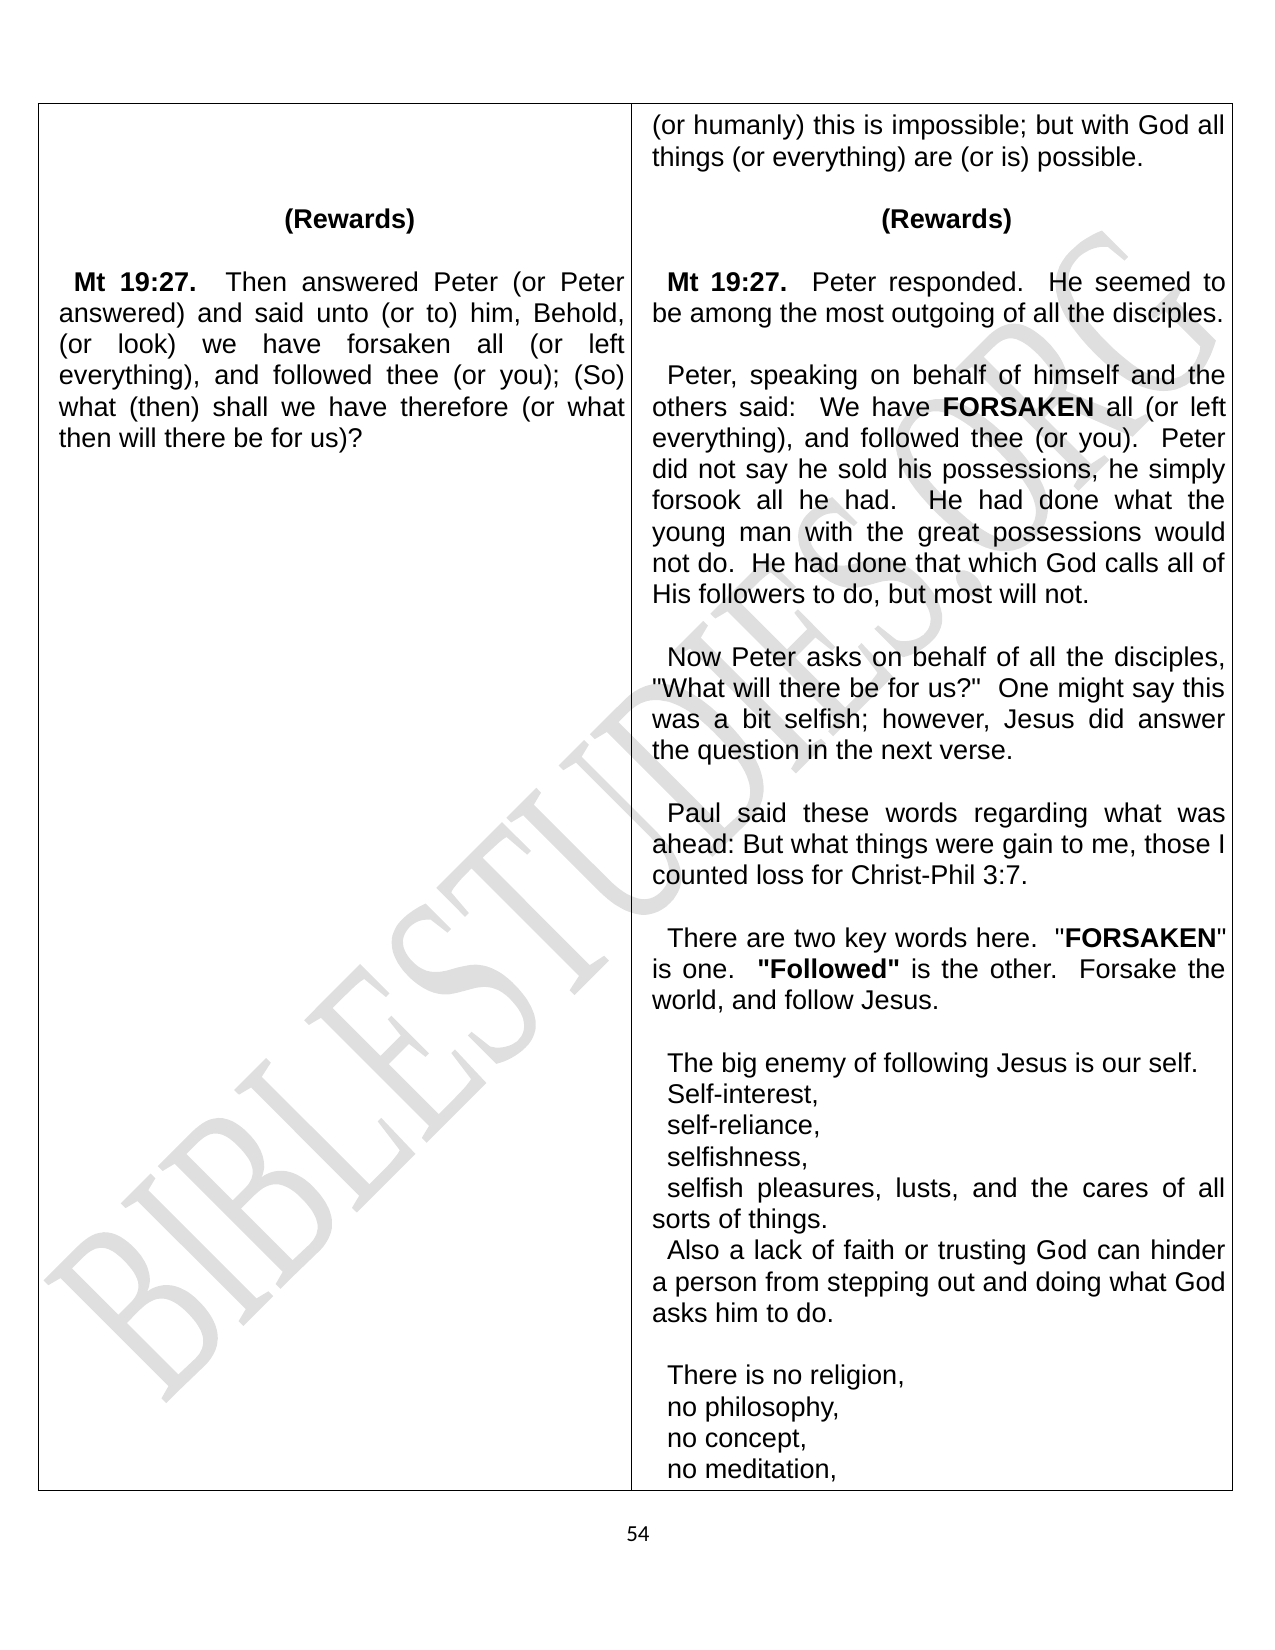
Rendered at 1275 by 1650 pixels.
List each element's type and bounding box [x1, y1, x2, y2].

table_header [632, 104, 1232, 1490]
table_header [39, 104, 631, 1490]
